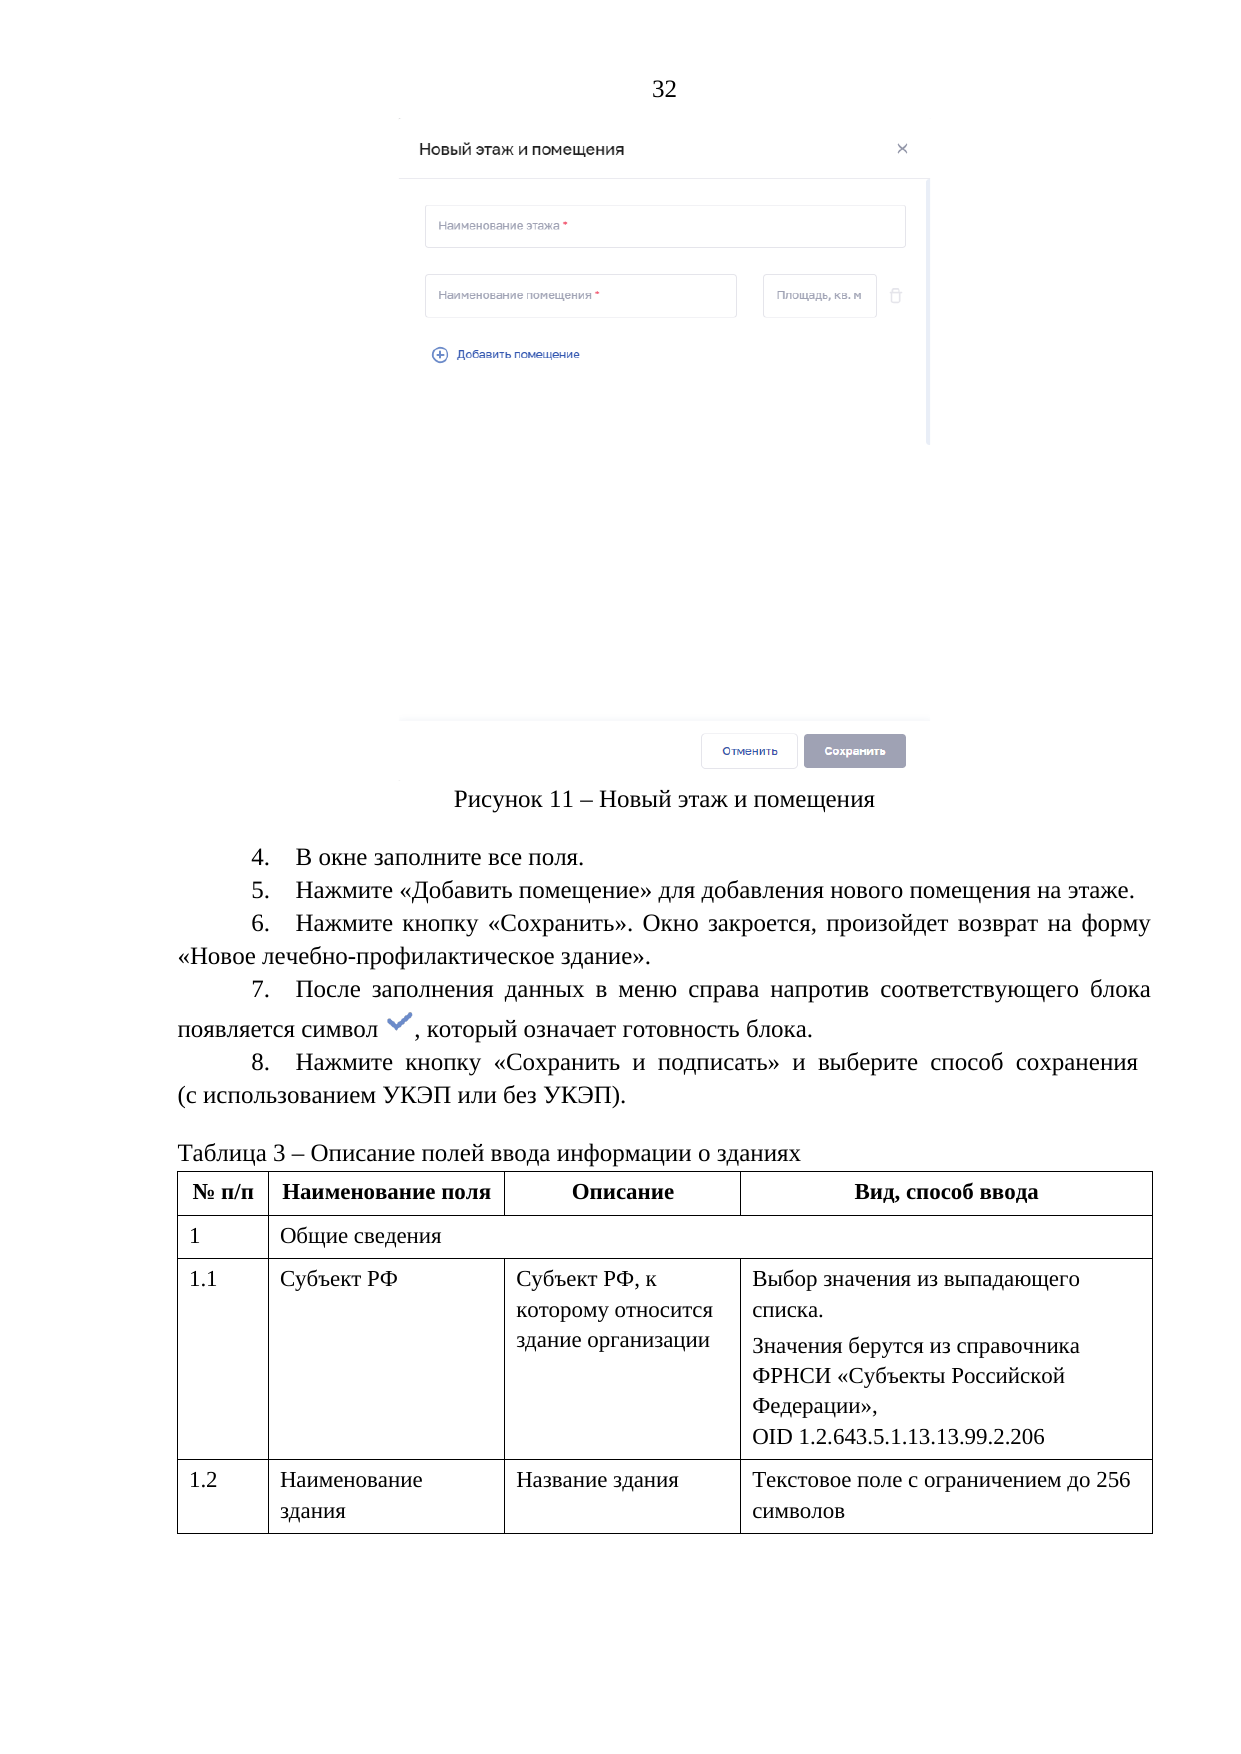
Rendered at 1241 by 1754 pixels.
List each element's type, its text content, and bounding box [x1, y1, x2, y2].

text Таблица 3 – Описание полей ввода информации о зданиях [177, 1138, 1152, 1166]
table_cell Текстовое поле с ограничением до 256 символов [741, 1460, 1152, 1533]
table_header Наименование поля [269, 1172, 504, 1214]
table_cell 1 [178, 1216, 268, 1258]
table_header Вид, способ ввода [741, 1172, 1152, 1214]
picture [384, 1007, 414, 1037]
table_cell Общие сведения [269, 1216, 1152, 1258]
table_header № п/п [178, 1172, 268, 1214]
table_cell Название здания [505, 1460, 740, 1533]
text В окне заполните все поля. [177, 842, 1152, 871]
table_cell Субъект РФ [269, 1259, 504, 1459]
text Нажмите «Добавить помещение» для добавления нового помещения на этаже. [177, 875, 1152, 904]
table_header Описание [505, 1172, 740, 1214]
table_cell Выбор значения из выпадающего списка. Значения берутся из справочника ФРНСИ «Субъекты Российской Федерации», OID 1.2.643.5.1.13.13.99.2.206 [741, 1259, 1152, 1459]
text Нажмите кнопку «Сохранить и подписать» и выберите способ сохранения (с использованием УКЭП или без УКЭП). [177, 1047, 1152, 1108]
table_cell Субъект РФ, к которому относится здание организации [505, 1259, 740, 1459]
table_cell Наименование здания [269, 1460, 504, 1533]
text После заполнения данных в меню справа напротив соответствующего блока появляется символ , который означает готовность блока. [177, 974, 1152, 1042]
text Рисунок 11 – Новый этаж и помещения [177, 784, 1152, 813]
picture [398, 118, 930, 781]
table_cell 1.2 [178, 1460, 268, 1533]
text Нажмите кнопку «Сохранить». Окно закроется, произойдет возврат на форму «Новое лечебно-профилактическое здание». [177, 908, 1152, 970]
table_cell 1.1 [178, 1259, 268, 1459]
